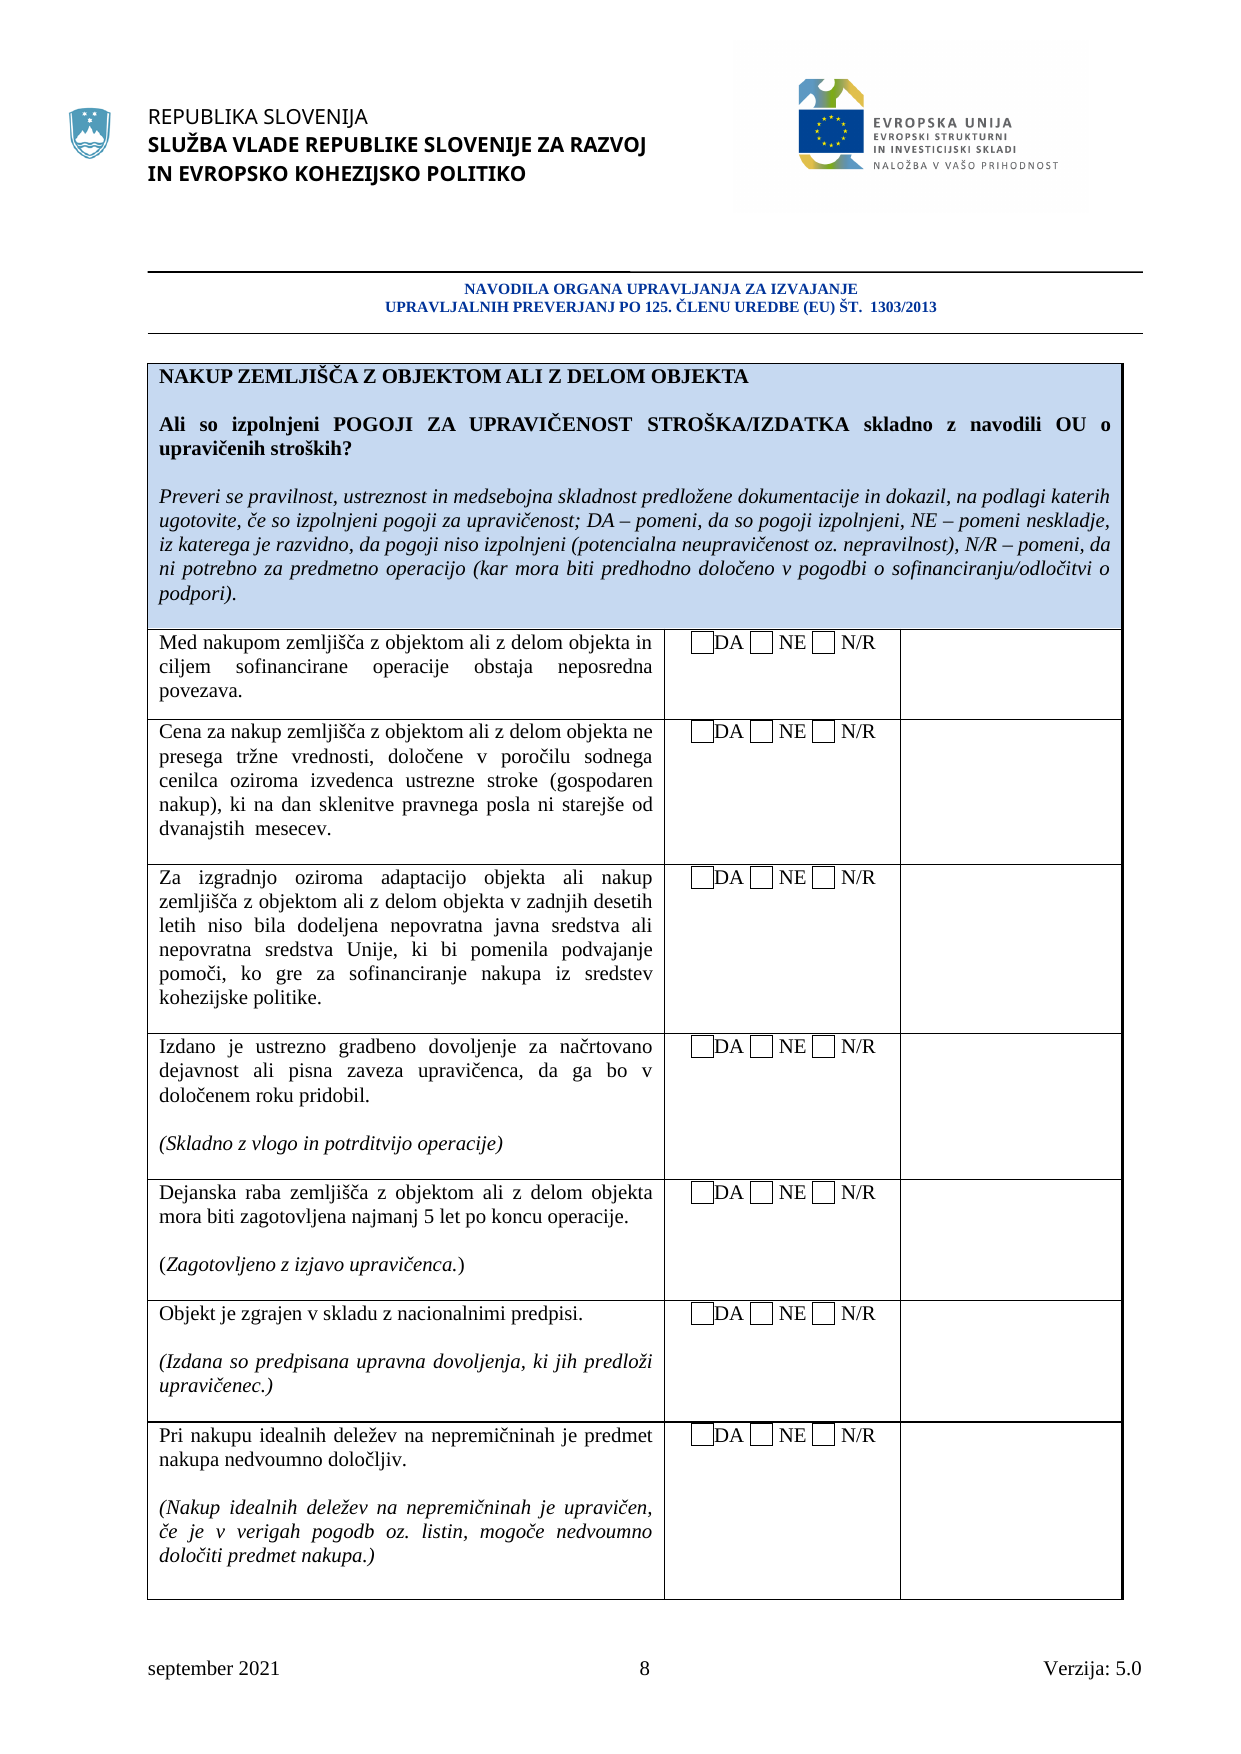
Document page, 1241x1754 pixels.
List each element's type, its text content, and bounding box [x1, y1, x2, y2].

table_cell DA NE N/R [665, 630, 900, 718]
table_cell Cena za nakup zemljišča z objektom ali z delom objekta ne presega tržne vrednosti, določene v poročilu sodnega cenilca oziroma izvedenca ustrezne stroke (gospodaren nakup), ki na dan sklenitve pravnega posla ni starejše od dvanajstih mesecev. [148, 720, 664, 864]
table_cell Izdano je ustrezno gradbeno dovoljenje za načrtovano dejavnost ali pisna zaveza upravičenca, da ga bo v določenem roku pridobil. (Skladno z vlogo in potrditvijo operacije) [148, 1034, 664, 1179]
picture [63, 102, 114, 159]
table_cell Med nakupom zemljišča z objektom ali z delom objekta in ciljem sofinancirane operacije obstaja neposredna povezava. [148, 630, 664, 718]
table_cell NAKUP ZEMLJIŠČA Z OBJEKTOM ALI Z DELOM OBJEKTA Ali so izpolnjeni POGOJI ZA UPRAVIČENOST STROŠKA/IZDATKA skladno z navodili OU o upravičenih stroških? Preveri se pravilnost, ustreznost in medsebojna skladnost predložene dokumentacije in dokazil, na podlagi katerih ugotovite, če so izpolnjeni pogoji za upravičenost; DA – pomeni, da so pogoji izpolnjeni, NE – pomeni neskladje, iz katerega je razvidno, da pogoji niso izpolnjeni (potencialna neupravičenost oz. nepravilnost), N/R – pomeni, da ni potrebno za predmetno operacijo (kar mora biti predhodno določeno v pogodbi o sofinanciranju/odločitvi o podpori). [148, 364, 1121, 628]
table_cell Dejanska raba zemljišča z objektom ali z delom objekta mora biti zagotovljena najmanj 5 let po koncu operacije. (Zagotovljeno z izjavo upravičenca.) [148, 1180, 664, 1300]
table_cell [901, 1423, 1121, 1599]
table_cell [901, 1301, 1121, 1421]
table_cell Objekt je zgrajen v skladu z nacionalnimi predpisi. (Izdana so predpisana upravna dovoljenja, ki jih predloži upravičenec.) [148, 1301, 664, 1421]
table_cell DA NE N/R [665, 1423, 900, 1599]
table_cell [901, 1180, 1121, 1300]
table_cell [901, 630, 1121, 718]
picture [732, 40, 1089, 213]
table_cell DA NE N/R [665, 1034, 900, 1179]
table_cell DA NE N/R [665, 1301, 900, 1421]
table_cell Pri nakupu idealnih deležev na nepremičninah je predmet nakupa nedvoumno določljiv. (Nakup idealnih deležev na nepremičninah je upravičen, če je v verigah pogodb oz. listin, mogoče nedvoumno določiti predmet nakupa.) [148, 1423, 664, 1599]
table_cell DA NE N/R [665, 1180, 900, 1300]
table_cell DA NE N/R [665, 720, 900, 864]
table_cell [901, 720, 1121, 864]
table_cell [901, 865, 1121, 1033]
table_cell DA NE N/R [665, 865, 900, 1033]
table_cell Za izgradnjo oziroma adaptacijo objekta ali nakup zemljišča z objektom ali z delom objekta v zadnjih desetih letih niso bila dodeljena nepovratna javna sredstva ali nepovratna sredstva Unije, ki bi pomenila podvajanje pomoči, ko gre za sofinanciranje nakupa iz sredstev kohezijske politike. [148, 865, 664, 1033]
table_cell [901, 1034, 1121, 1179]
